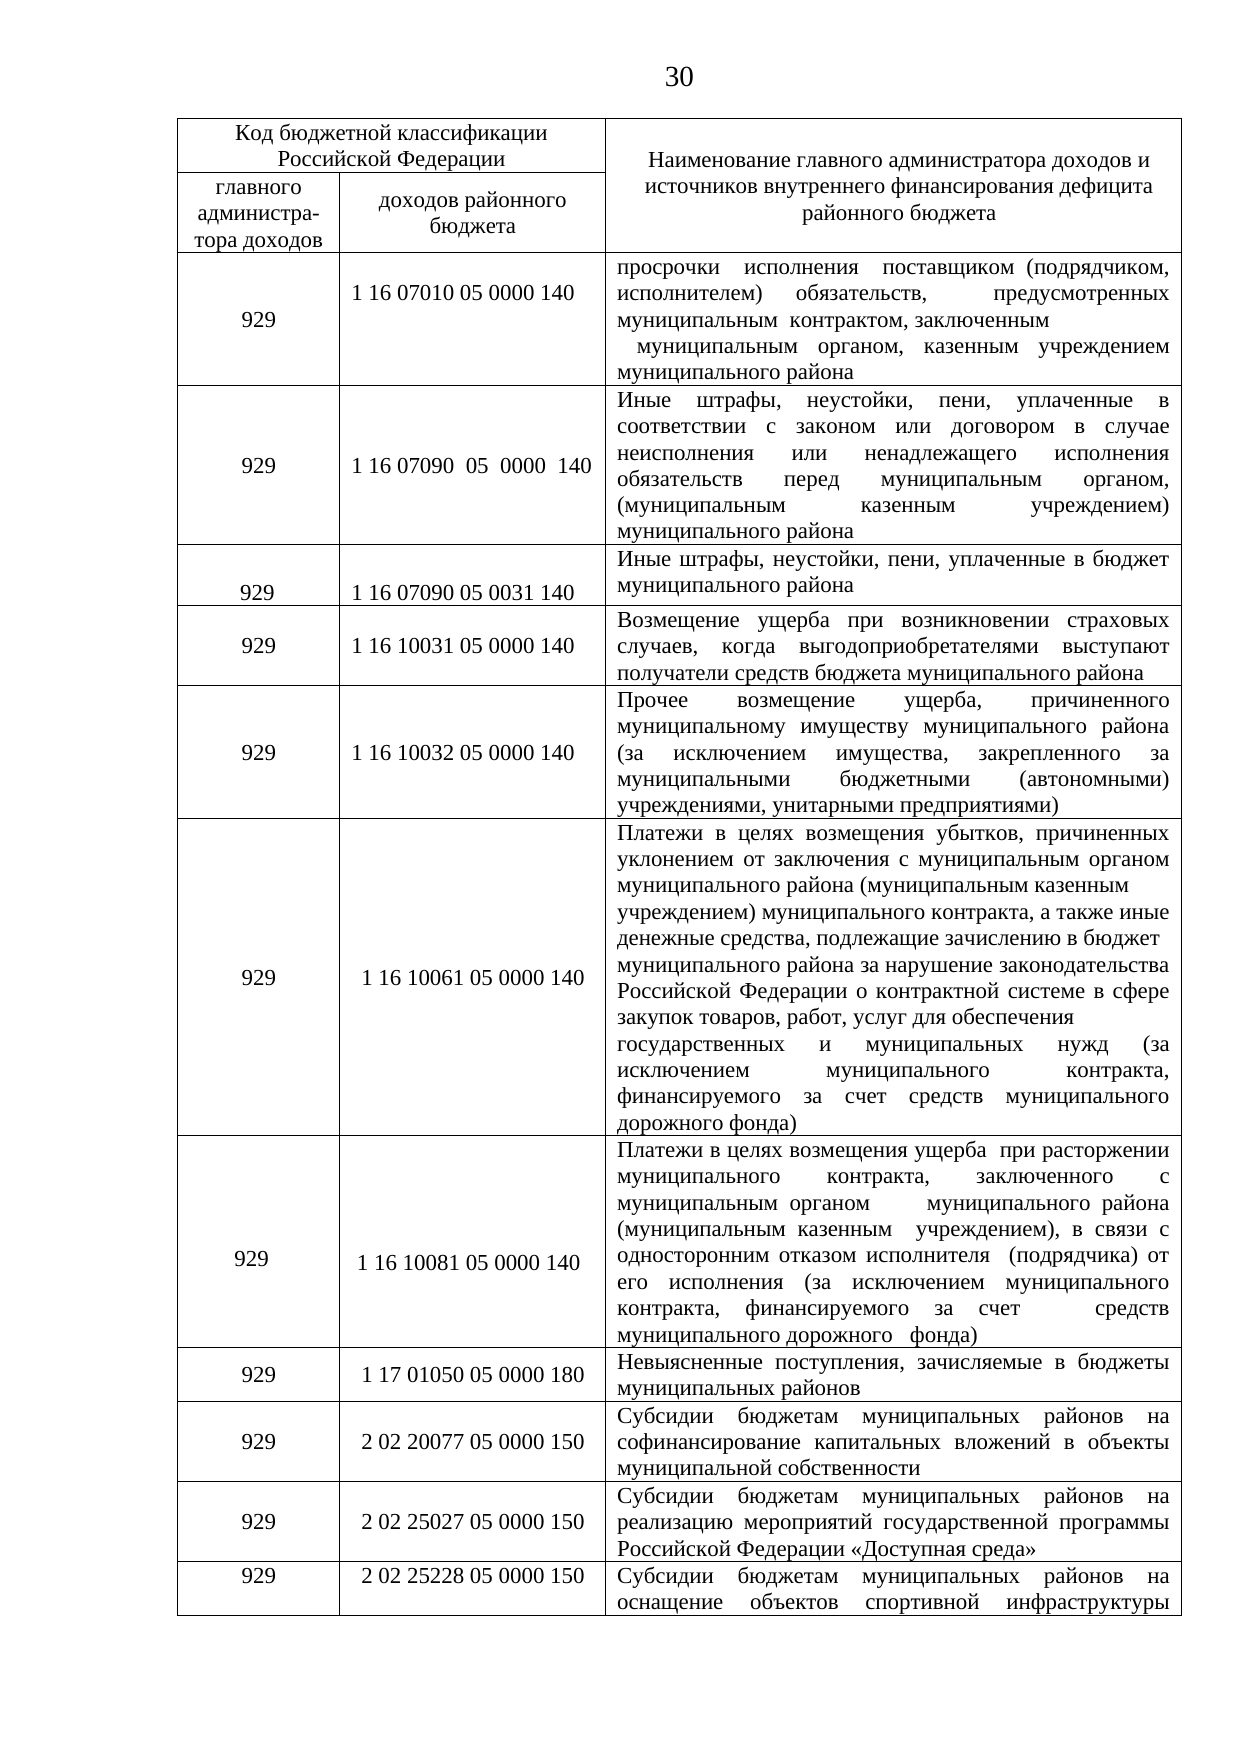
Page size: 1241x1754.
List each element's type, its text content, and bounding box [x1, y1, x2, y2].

table_cell доходов районного бюджета [340, 173, 605, 252]
table_header Код бюджетной классификации Российской Федерации [178, 119, 605, 172]
table_cell 929 [178, 1348, 339, 1401]
table_cell Прочее возмещение ущерба, причиненного муниципальному имуществу муниципального района (за исключением имущества, закрепленного за муниципальными бюджетными (автономными) учреждениями, унитарными предприятиями) [606, 686, 1181, 818]
table_cell 929 [178, 1136, 339, 1347]
table_cell Иные штрафы, неустойки, пени, уплаченные в бюджет муниципального района [606, 545, 1181, 605]
table_cell Субсидии бюджетам муниципальных районов на реализацию мероприятий государственной программы Российской Федерации «Доступная среда» [606, 1482, 1181, 1561]
table_cell Платежи в целях возмещения ущерба при расторжении муниципального контракта, заключенного с муниципальным органом муниципального района (муниципальным казенным учреждением), в связи с односторонним отказом исполнителя (подрядчика) от его исполнения (за исключением муниципального контракта, финансируемого за счет средств муниципального дорожного фонда) [606, 1136, 1181, 1347]
table_cell 1 16 10081 05 0000 140 [340, 1136, 605, 1347]
table_cell 929 [178, 606, 339, 685]
table_cell 929 [178, 386, 339, 544]
table_cell 1 16 07090 05 0031 140 [340, 545, 605, 605]
table_cell 929 [178, 545, 339, 605]
table_cell Невыясненные поступления, зачисляемые в бюджеты муниципальных районов [606, 1348, 1181, 1401]
table_cell Иные штрафы, неустойки, пени, уплаченные в соответствии с законом или договором в случае неисполнения или ненадлежащего исполнения обязательств перед муниципальным органом, (муниципальным казенным учреждением) муниципального района [606, 386, 1181, 544]
table_cell 1 16 10031 05 0000 140 [340, 606, 605, 685]
table_cell 2 02 20077 05 0000 150 [340, 1402, 605, 1481]
table_cell 929 [178, 1562, 339, 1615]
table_cell 929 [178, 1402, 339, 1481]
table_cell Субсидии бюджетам муниципальных районов на софинансирование капитальных вложений в объекты муниципальной собственности [606, 1402, 1181, 1481]
table_cell 929 [178, 1482, 339, 1561]
table_cell 1 17 01050 05 0000 180 [340, 1348, 605, 1401]
table_cell Субсидии бюджетам муниципальных районов на оснащение объектов спортивной инфраструктуры спортивно-технологическим оборудованием [606, 1562, 1181, 1615]
table_cell 1 16 07010 05 0000 140 [340, 253, 605, 385]
table_cell Возмещение ущерба при возникновении страховых случаев, когда выгодоприобретателями выступают получатели средств бюджета муниципального района [606, 606, 1181, 685]
table_cell 2 02 25027 05 0000 150 [340, 1482, 605, 1561]
table_header Наименование главного администратора доходов и источников внутреннего финансирования дефицита районного бюджета [606, 119, 1181, 252]
table_cell 929 [178, 253, 339, 385]
table_cell главного администра-тора доходов [178, 173, 339, 252]
table_cell 929 [178, 686, 339, 818]
table_cell 1 16 07090 05 0000 140 [340, 386, 605, 544]
table_cell Платежи в целях возмещения убытков, причиненных уклонением от заключения с муниципальным органом муниципального района (муниципальным казенным учреждением) муниципального контракта, а также иные денежные средства, подлежащие зачислению в бюджет муниципального района за нарушение законодательства Российской Федерации о контрактной системе в сфере закупок товаров, работ, услуг для обеспечения государственных и муниципальных нужд (за исключением муниципального контракта, финансируемого за счет средств муниципального дорожного фонда) [606, 819, 1181, 1135]
table_cell 929 [178, 819, 339, 1135]
table_cell 2 02 25228 05 0000 150 [340, 1562, 605, 1615]
table_cell 1 16 10061 05 0000 140 [340, 819, 605, 1135]
table_cell 1 16 10032 05 0000 140 [340, 686, 605, 818]
